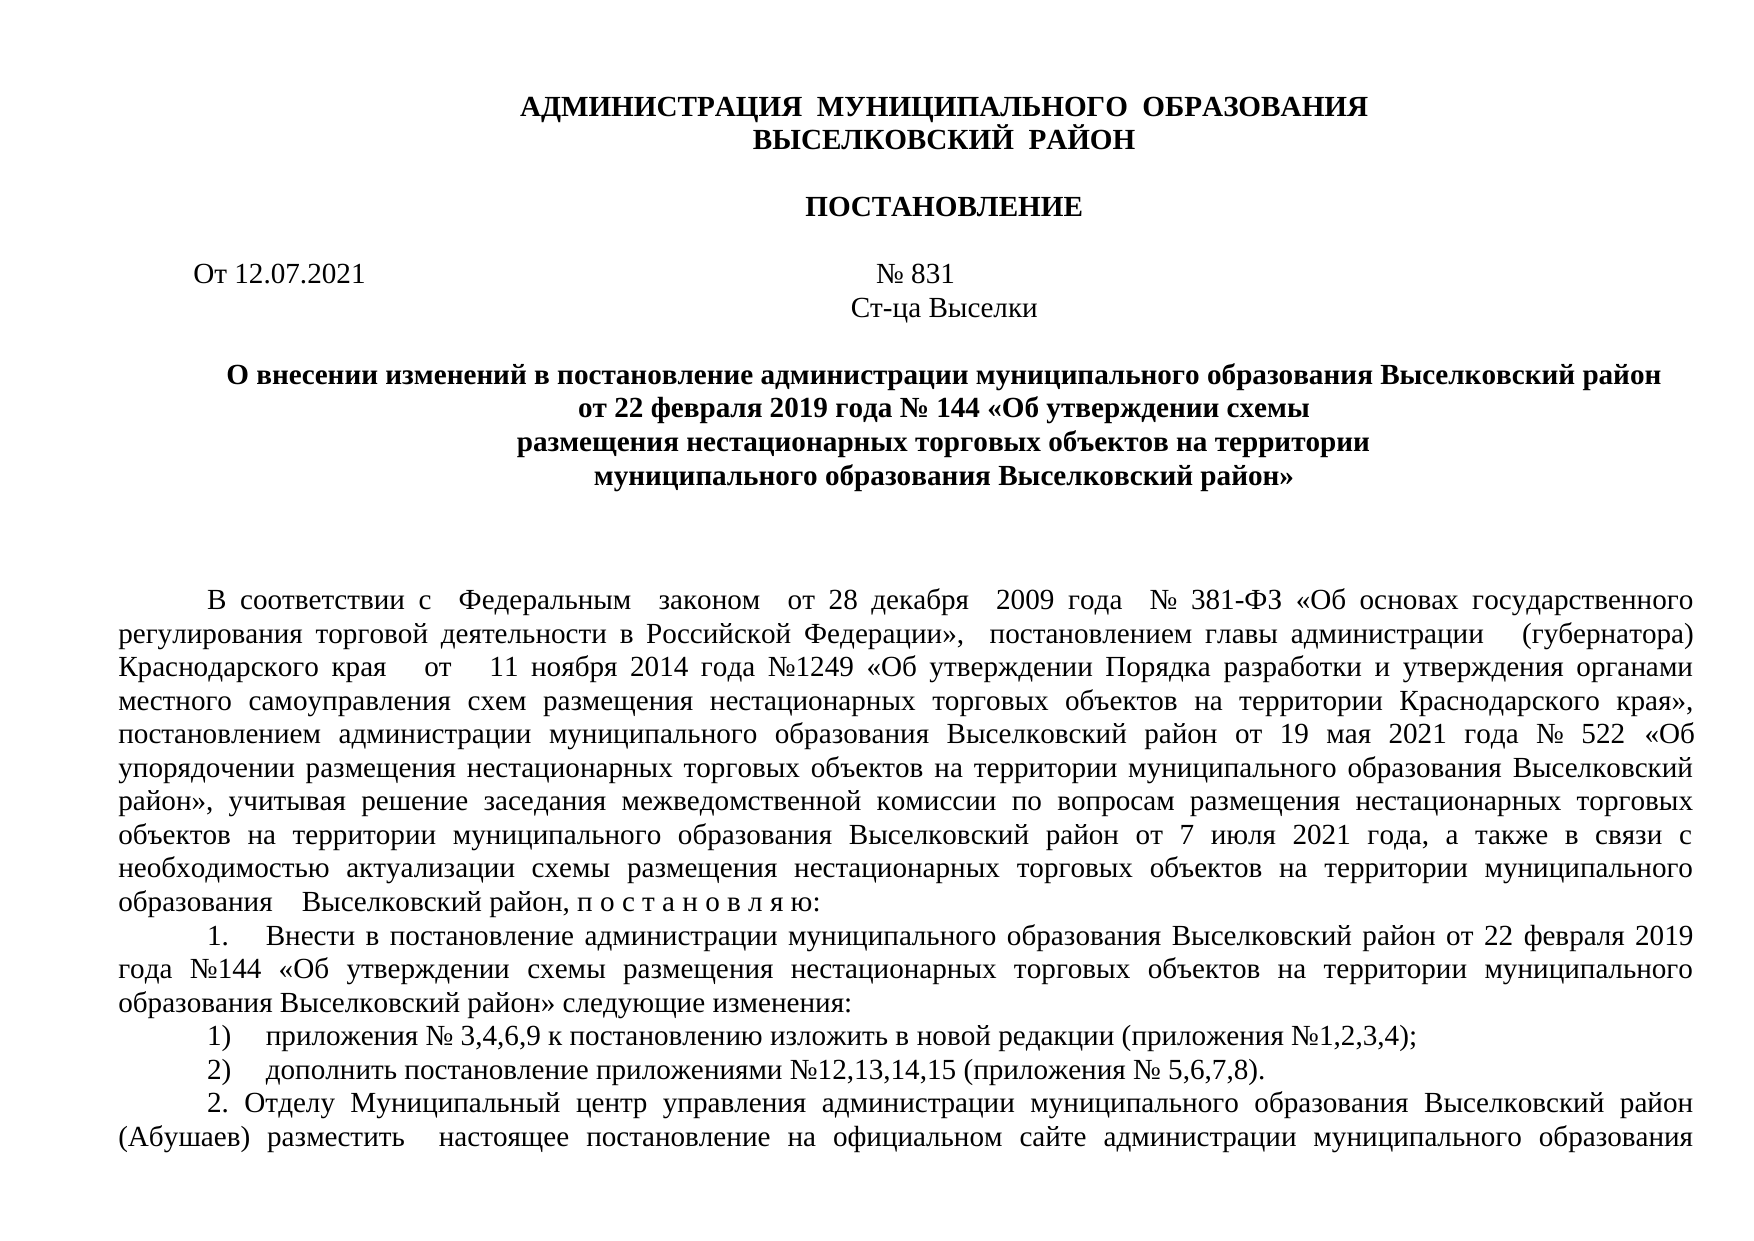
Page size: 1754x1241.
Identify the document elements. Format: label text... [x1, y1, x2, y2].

text АДМИНИСТРАЦИЯ МУНИЦИПАЛЬНОГО ОБРАЗОВАНИЯ [118, 89, 1695, 122]
list Внести в постановление администрации муниципального образования Выселковский район от 22 февраля 2019 года №144 «Об утверждении схемы размещения нестационарных торговых объектов на территории муниципального образования Выселковский район» следующие изменения: [118, 918, 1695, 1018]
text муниципального образования Выселковский район» [118, 458, 1695, 491]
text ПОСТАНОВЛЕНИЕ [118, 189, 1695, 223]
text О внесении изменений в постановление администрации муниципального образования Выселковский район [118, 357, 1695, 391]
text от 22 февраля 2019 года № 144 «Об утверждении схемы [118, 391, 1695, 424]
list дополнить постановление приложениями №12,13,14,15 (приложения № 5,6,7,8). [118, 1052, 1695, 1085]
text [118, 1085, 1695, 1152]
text От 12.07.2021 № 831 [118, 256, 1695, 290]
text ВЫСЕЛКОВСКИЙ РАЙОН [118, 122, 1695, 156]
text В соответствии с Федеральным законом от 28 декабря 2009 года № 381-ФЗ «Об основах государственного регулирования торговой деятельности в Российской Федерации», постановлением главы администрации (губернатора) Краснодарского края от 11 ноября 2014 года №1249 «Об утверждении Порядка разработки и утверждения органами местного самоуправления схем размещения нестационарных торговых объектов на территории Краснодарского края», постановлением администрации муниципального образования Выселковский район от 19 мая 2021 года № 522 «Об упорядочении размещения нестационарных торговых объектов на территории муниципального образования Выселковский район», учитывая решение заседания межведомственной комиссии по вопросам размещения нестационарных торговых объектов на территории муниципального образования Выселковский район от 7 июля 2021 года, а также в связи с необходимостью актуализации схемы размещения нестационарных торговых объектов на территории муниципального образования Выселковский район, п о с т а н о в л я ю: [118, 582, 1695, 918]
list приложения № 3,4,6,9 к постановлению изложить в новой редакции (приложения №1,2,3,4); [118, 1018, 1695, 1052]
text Ст-ца Выселки [118, 290, 1695, 323]
text размещения нестационарных торговых объектов на территории [118, 424, 1695, 458]
